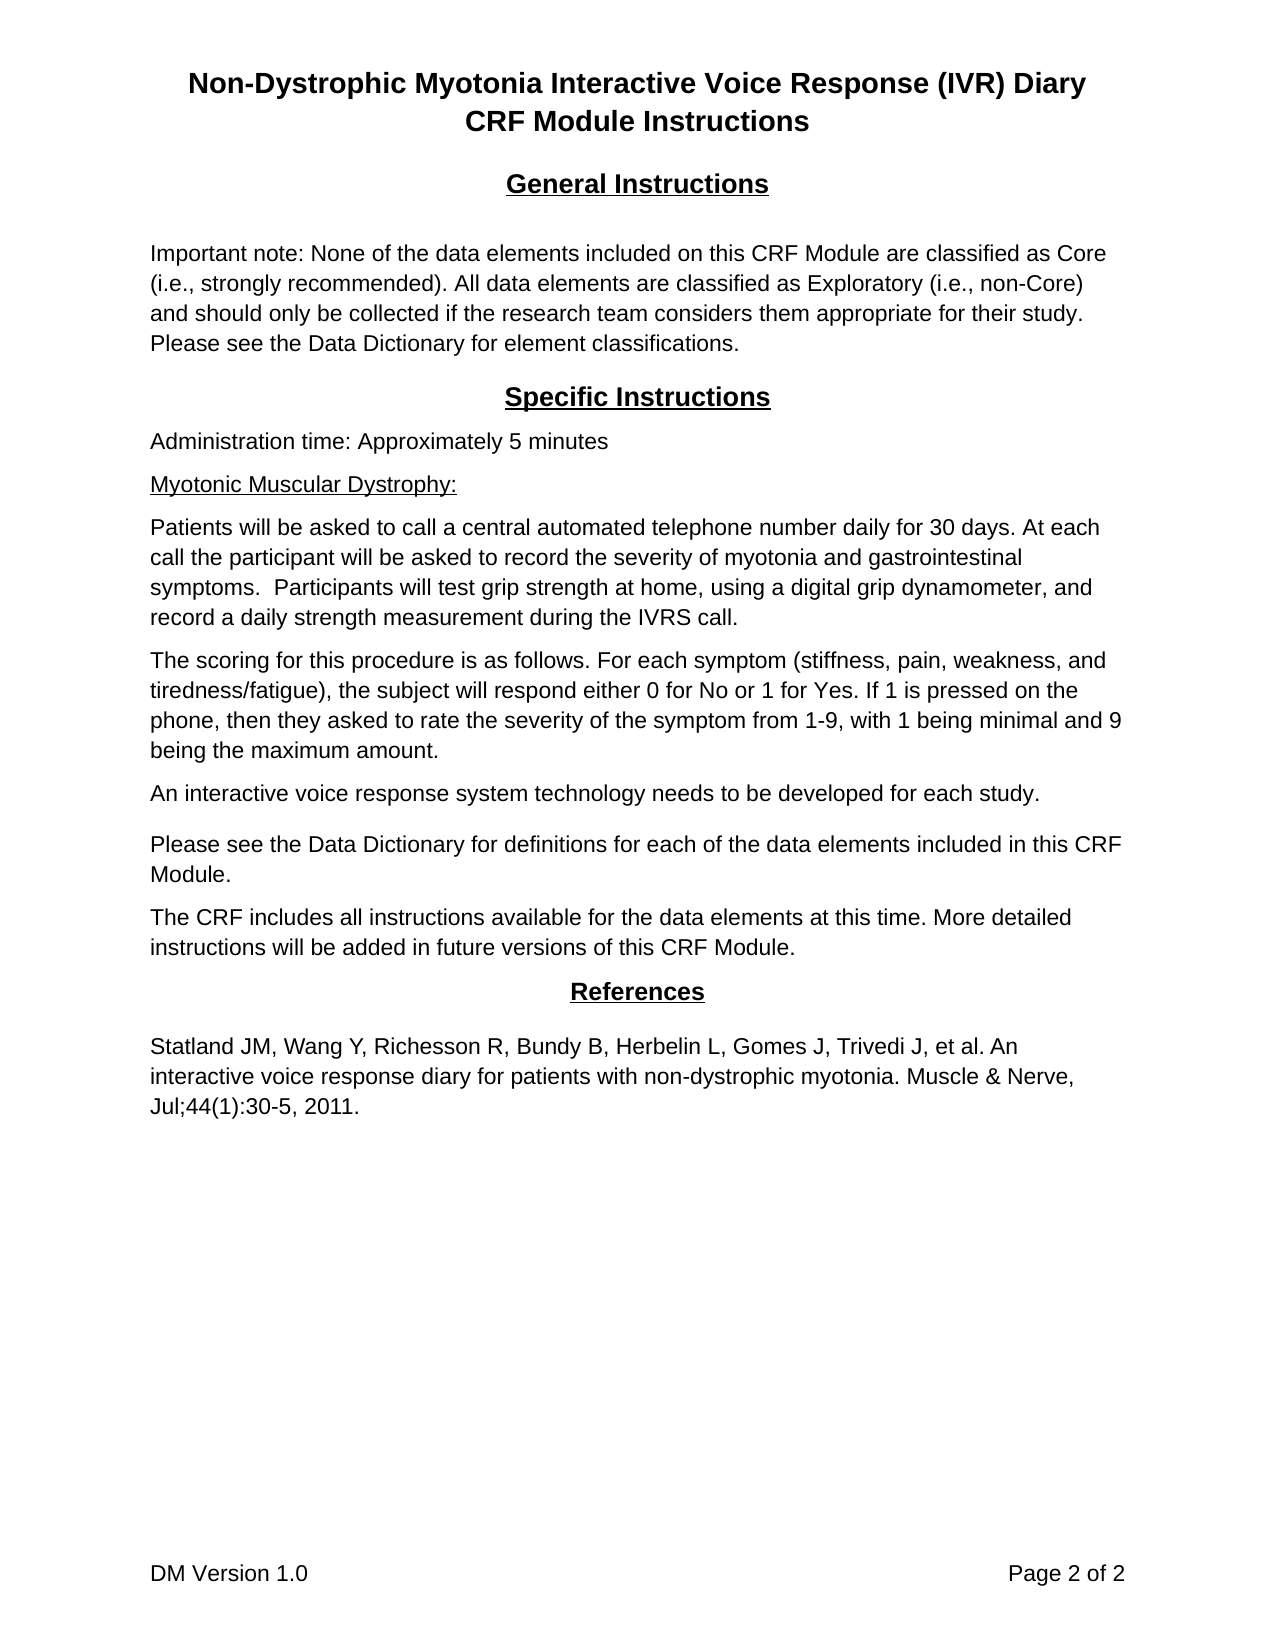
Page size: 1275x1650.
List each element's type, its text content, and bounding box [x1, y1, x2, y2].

text The CRF includes all instructions available for the data elements at this time. More detailed instructions will be added in future versions of this CRF Module. [150, 904, 1125, 961]
subtitle Specific Instructions [150, 381, 1125, 412]
text Statland JM, Wang Y, Richesson R, Bundy B, Herbelin L, Gomes J, Trivedi J, et al. An interactive voice response diary for patients with non-dystrophic myotonia. Muscle & Nerve, Jul;44(1):30-5, 2011. [150, 1033, 1125, 1119]
text Patients will be asked to call a central automated telephone number daily for 30 days. At each call the participant will be asked to record the severity of myotonia and gastrointestinal symptoms. Participants will test grip strength at home, using a digital grip dynamometer, and record a daily strength measurement during the IVRS call. [150, 513, 1125, 631]
text The scoring for this procedure is as follows. For each symptom (stiffness, pain, weakness, and tiredness/fatigue), the subject will respond either 0 for No or 1 for Yes. If 1 is pressed on the phone, then they asked to rate the severity of the symptom from 1-9, with 1 being minimal and 9 being the maximum amount. [150, 647, 1125, 764]
subtitle General Instructions [150, 168, 1125, 199]
text Myotonic Muscular Dystrophy: [150, 471, 1125, 497]
text Important note: None of the data elements included on this CRF Module are classified as Core (i.e., strongly recommended). All data elements are classified as Exploratory (i.e., non-Core) and should only be collected if the research team considers them appropriate for their study. Please see the Data Dictionary for element classifications. [150, 239, 1125, 357]
text Administration time: Approximately 5 minutes [150, 428, 1125, 454]
text An interactive voice response system technology needs to be developed for each study. [150, 780, 1125, 807]
text Please see the Data Dictionary for definitions for each of the data elements included in this CRF Module. [150, 831, 1125, 888]
text References [150, 977, 1125, 1006]
